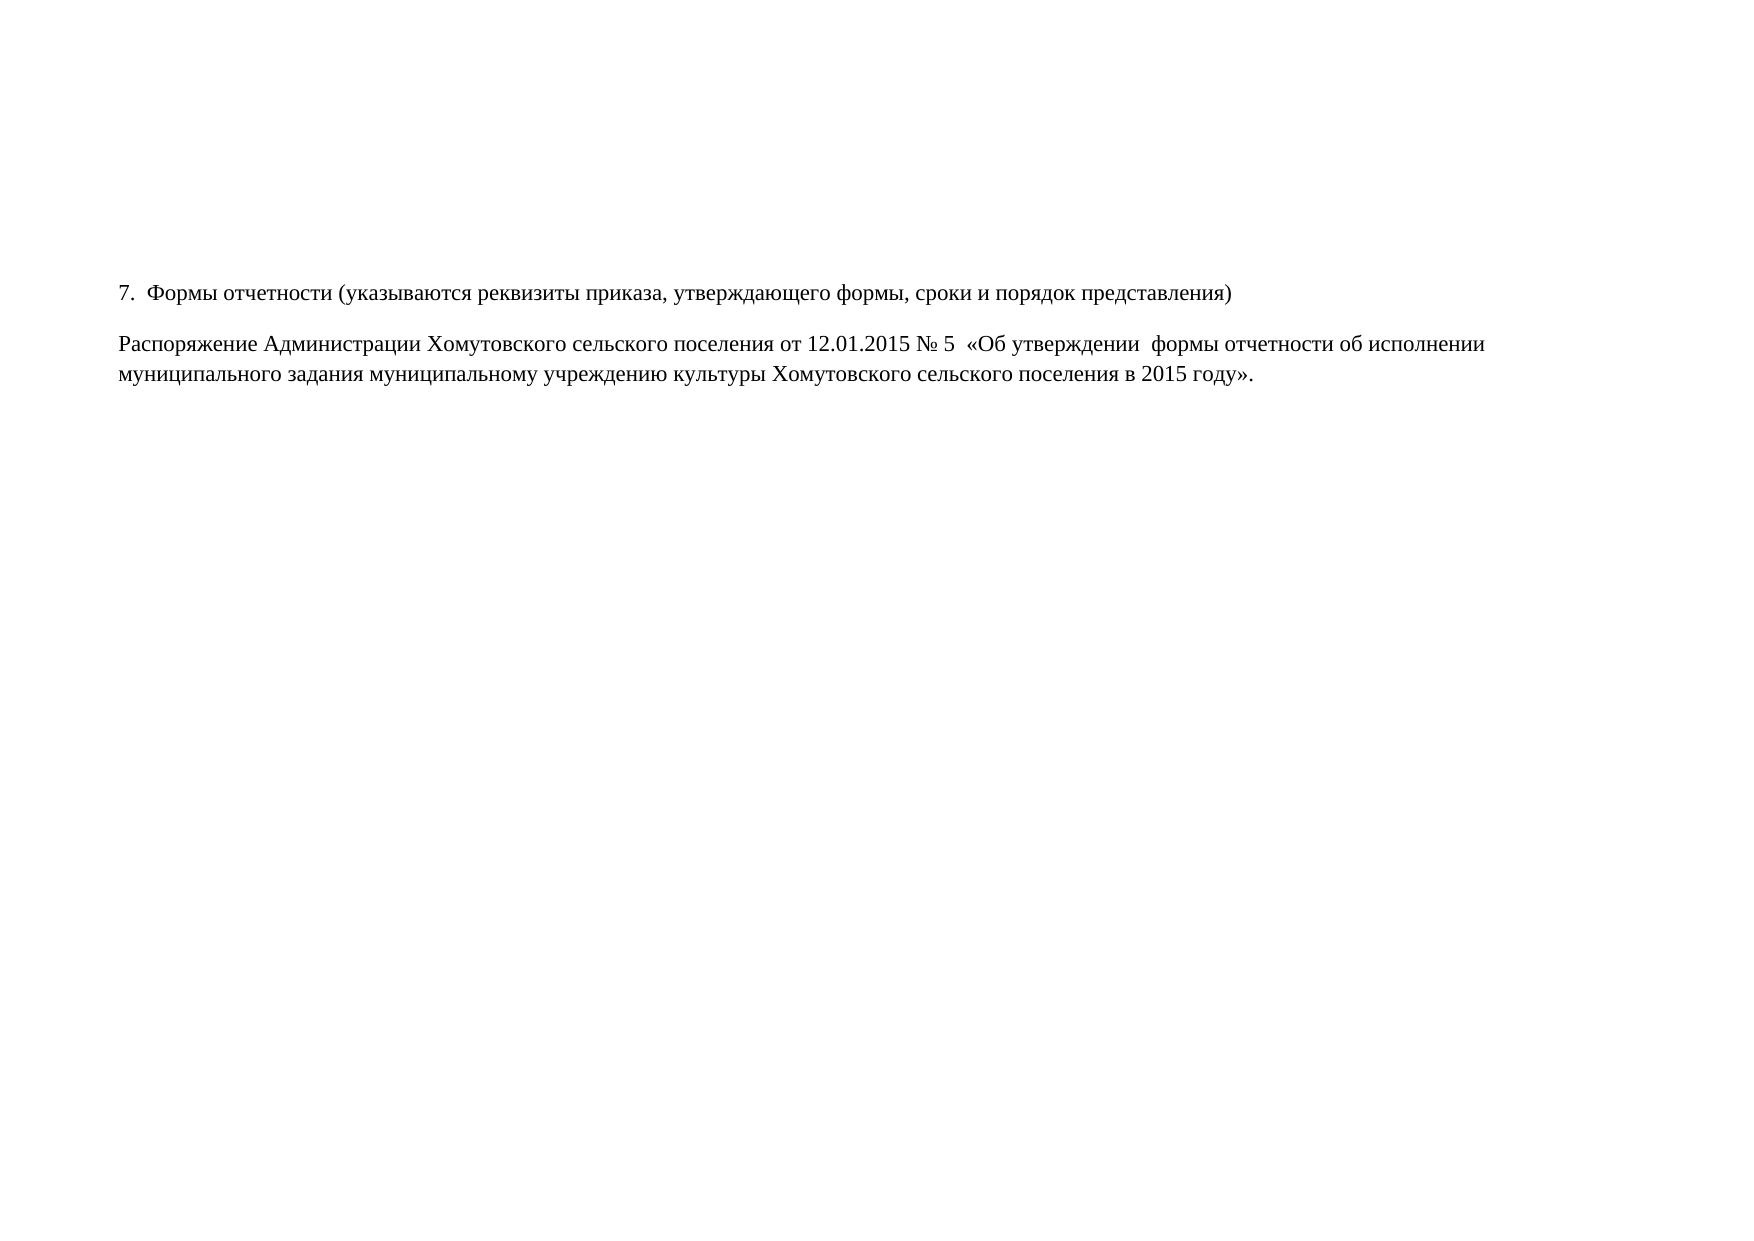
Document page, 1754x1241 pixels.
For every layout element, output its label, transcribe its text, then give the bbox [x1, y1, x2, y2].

text 7. Формы отчетности (указываются реквизиты приказа, утверждающего формы, сроки и порядок представления) [118, 279, 1636, 306]
text Распоряжение Администрации Хомутовского сельского поселения от 12.01.2015 № 5 «Об утверждении формы отчетности об исполнении муниципального задания муниципальному учреждению культуры Хомутовского сельского поселения в 2015 году». [118, 330, 1636, 387]
